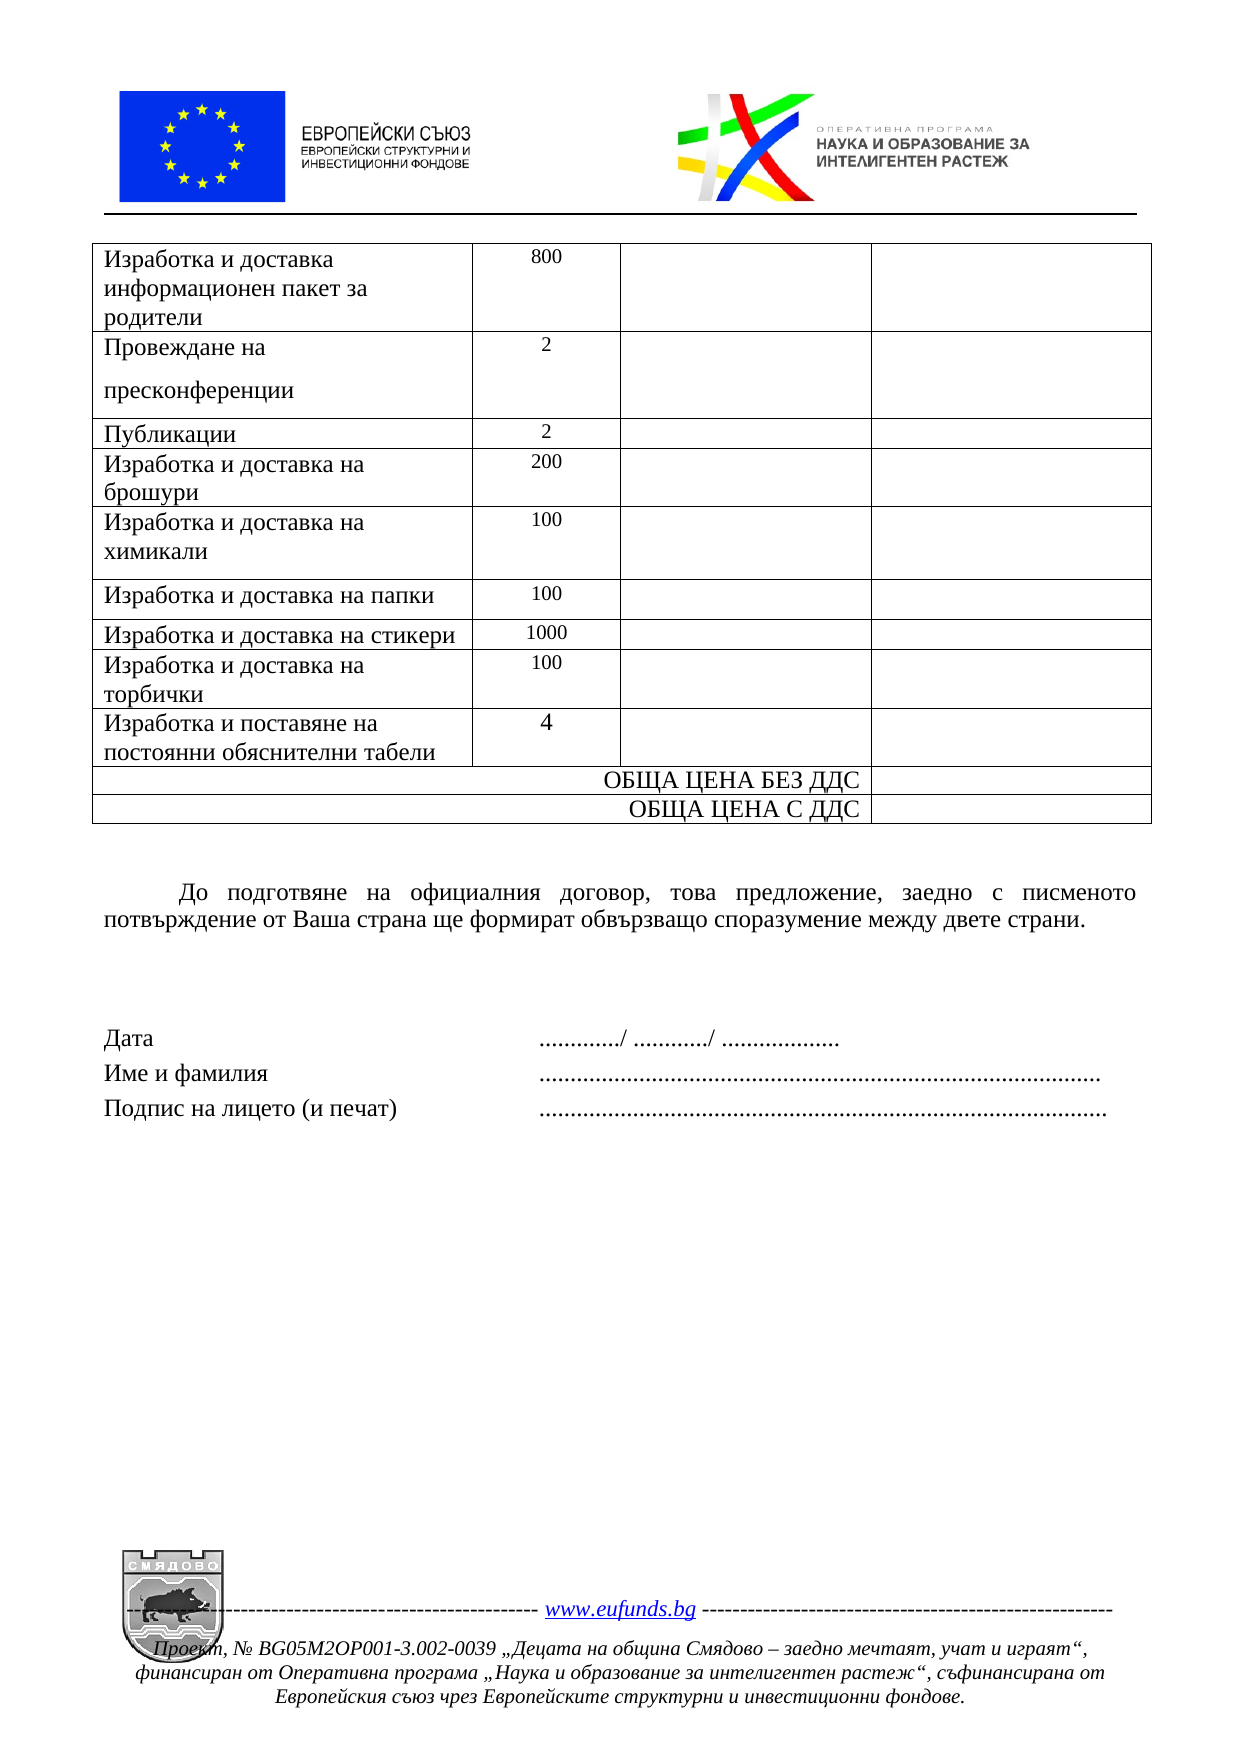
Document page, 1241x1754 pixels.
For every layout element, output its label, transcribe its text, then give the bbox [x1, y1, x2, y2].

table_cell 2 [473, 332, 620, 418]
table_cell [872, 767, 1151, 794]
table_cell Изработка и доставка на химикали [93, 507, 472, 579]
table_cell [872, 580, 1151, 619]
table_cell [872, 244, 1151, 331]
table_cell [621, 507, 871, 579]
table_cell Изработка и доставка на стикери [93, 620, 472, 649]
table_cell Изработка и доставка на брошури [93, 449, 472, 506]
table_cell [621, 332, 871, 418]
table_cell 2 [473, 419, 620, 448]
table_cell ОБЩА ЦЕНА С ДДС [93, 795, 871, 823]
table_header ............./ ............/ ................... [535, 1020, 1110, 1055]
table_cell Изработка и доставка на папки [93, 580, 472, 619]
table_cell [621, 709, 871, 766]
table_cell [621, 650, 871, 707]
table_cell [621, 449, 871, 506]
table_cell [872, 795, 1151, 823]
table_cell 100 [473, 650, 620, 707]
table_cell [872, 650, 1151, 707]
table_cell [872, 507, 1151, 579]
table_cell [872, 419, 1151, 448]
table_cell 100 [473, 507, 620, 579]
table_cell 800 [473, 244, 620, 331]
table_header Дата [100, 1020, 535, 1055]
table_cell Изработка и доставка информационен пакет за родители [93, 244, 472, 331]
table_cell [872, 620, 1151, 649]
table_cell 4 [473, 709, 620, 766]
table_cell [872, 709, 1151, 766]
table_cell .......................................................................................... [535, 1055, 1110, 1090]
table_cell [621, 580, 871, 619]
table_cell Провеждане на пресконференции [93, 332, 472, 418]
table_cell ........................................................................................... [535, 1090, 1110, 1125]
picture [103, 73, 510, 211]
picture [663, 74, 1049, 211]
table_cell Подпис на лицето (и печат) [100, 1090, 535, 1125]
table_cell Име и фамилия [100, 1055, 535, 1090]
table_cell [621, 244, 871, 331]
table_cell ОБЩА ЦЕНА БЕЗ ДДС [93, 767, 871, 794]
table_cell [872, 449, 1151, 506]
text До подготвяне на официалния договор, това предложение, заедно с писменото потвърждение от Ваша страна ще формират обвързващо споразумение между двете страни. [103, 879, 1137, 933]
table_cell [872, 332, 1151, 418]
table_cell [621, 419, 871, 448]
table_cell 200 [473, 449, 620, 506]
table_cell [621, 620, 871, 649]
table_cell 1000 [473, 620, 620, 649]
table_cell Изработка и доставка на торбички [93, 650, 472, 707]
picture [122, 1550, 224, 1663]
table_cell 100 [473, 580, 620, 619]
table_cell Публикации [93, 419, 472, 448]
table_cell Изработка и поставяне на постоянни обяснителни табели [93, 709, 472, 766]
